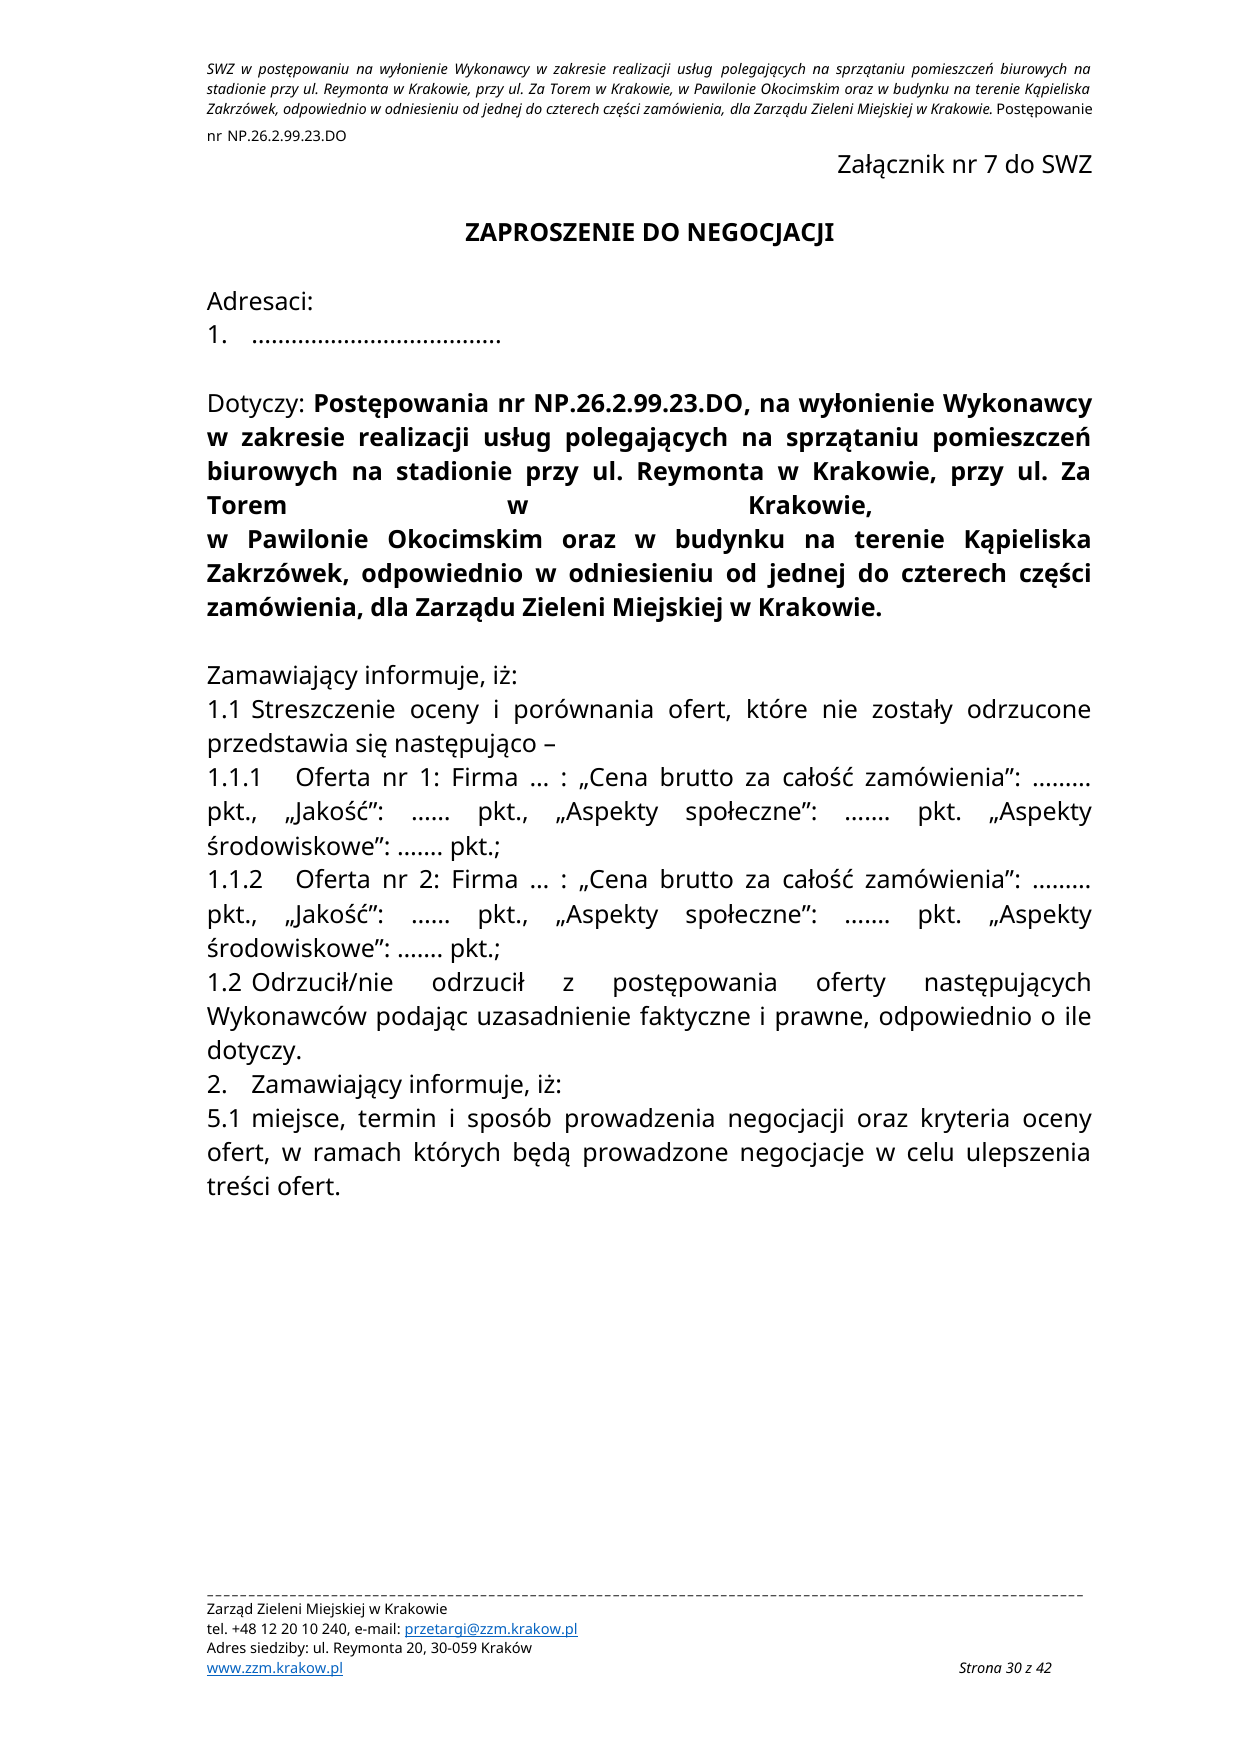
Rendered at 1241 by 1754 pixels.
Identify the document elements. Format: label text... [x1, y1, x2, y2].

list ZAPROSZENIE DO NEGOCJACJI [207, 215, 1093, 249]
list miejsce, termin i sposób prowadzenia negocjacji oraz kryteria oceny ofert, w ramach których będą prowadzone negocjacje w celu ulepszenia treści ofert. [207, 1101, 1093, 1203]
list Dotyczy: Postępowania nr NP.26.2.99.23.DO, na wyłonienie Wykonawcy w zakresie realizacji usług polegających na sprzątaniu pomieszczeń biurowych na stadionie przy ul. Reymonta w Krakowie, przy ul. Za Torem w Krakowie, w Pawilonie Okocimskim oraz w budynku na terenie Kąpieliska Zakrzówek, odpowiednio w odniesieniu od jednej do czterech części zamówienia, dla Zarządu Zieleni Miejskiej w Krakowie. [207, 385, 1093, 624]
list Adresaci: [207, 283, 1093, 317]
list 1. ……………………………….. [207, 317, 1093, 351]
list Zamawiający informuje, iż: [207, 658, 1093, 692]
list Odrzucił/nie odrzucił z postępowania oferty następujących Wykonawców podając uzasadnienie faktyczne i prawne, odpowiednio o ile dotyczy. [207, 964, 1093, 1067]
text Załącznik nr 7 do SWZ [207, 147, 1093, 181]
list Oferta nr 2: Firma … : „Cena brutto za całość zamówienia”: ……… pkt., „Jakość”: …… pkt., „Aspekty społeczne”: ……. pkt. „Aspekty środowiskowe”: ……. pkt.; [207, 862, 1093, 964]
list Zamawiający informuje, iż: [207, 1067, 1093, 1101]
list Streszczenie oceny i porównania ofert, które nie zostały odrzucone przedstawia się następująco – [207, 692, 1093, 760]
list Oferta nr 1: Firma … : „Cena brutto za całość zamówienia”: ……… pkt., „Jakość”: …… pkt., „Aspekty społeczne”: ……. pkt. „Aspekty środowiskowe”: ……. pkt.; [207, 760, 1093, 862]
